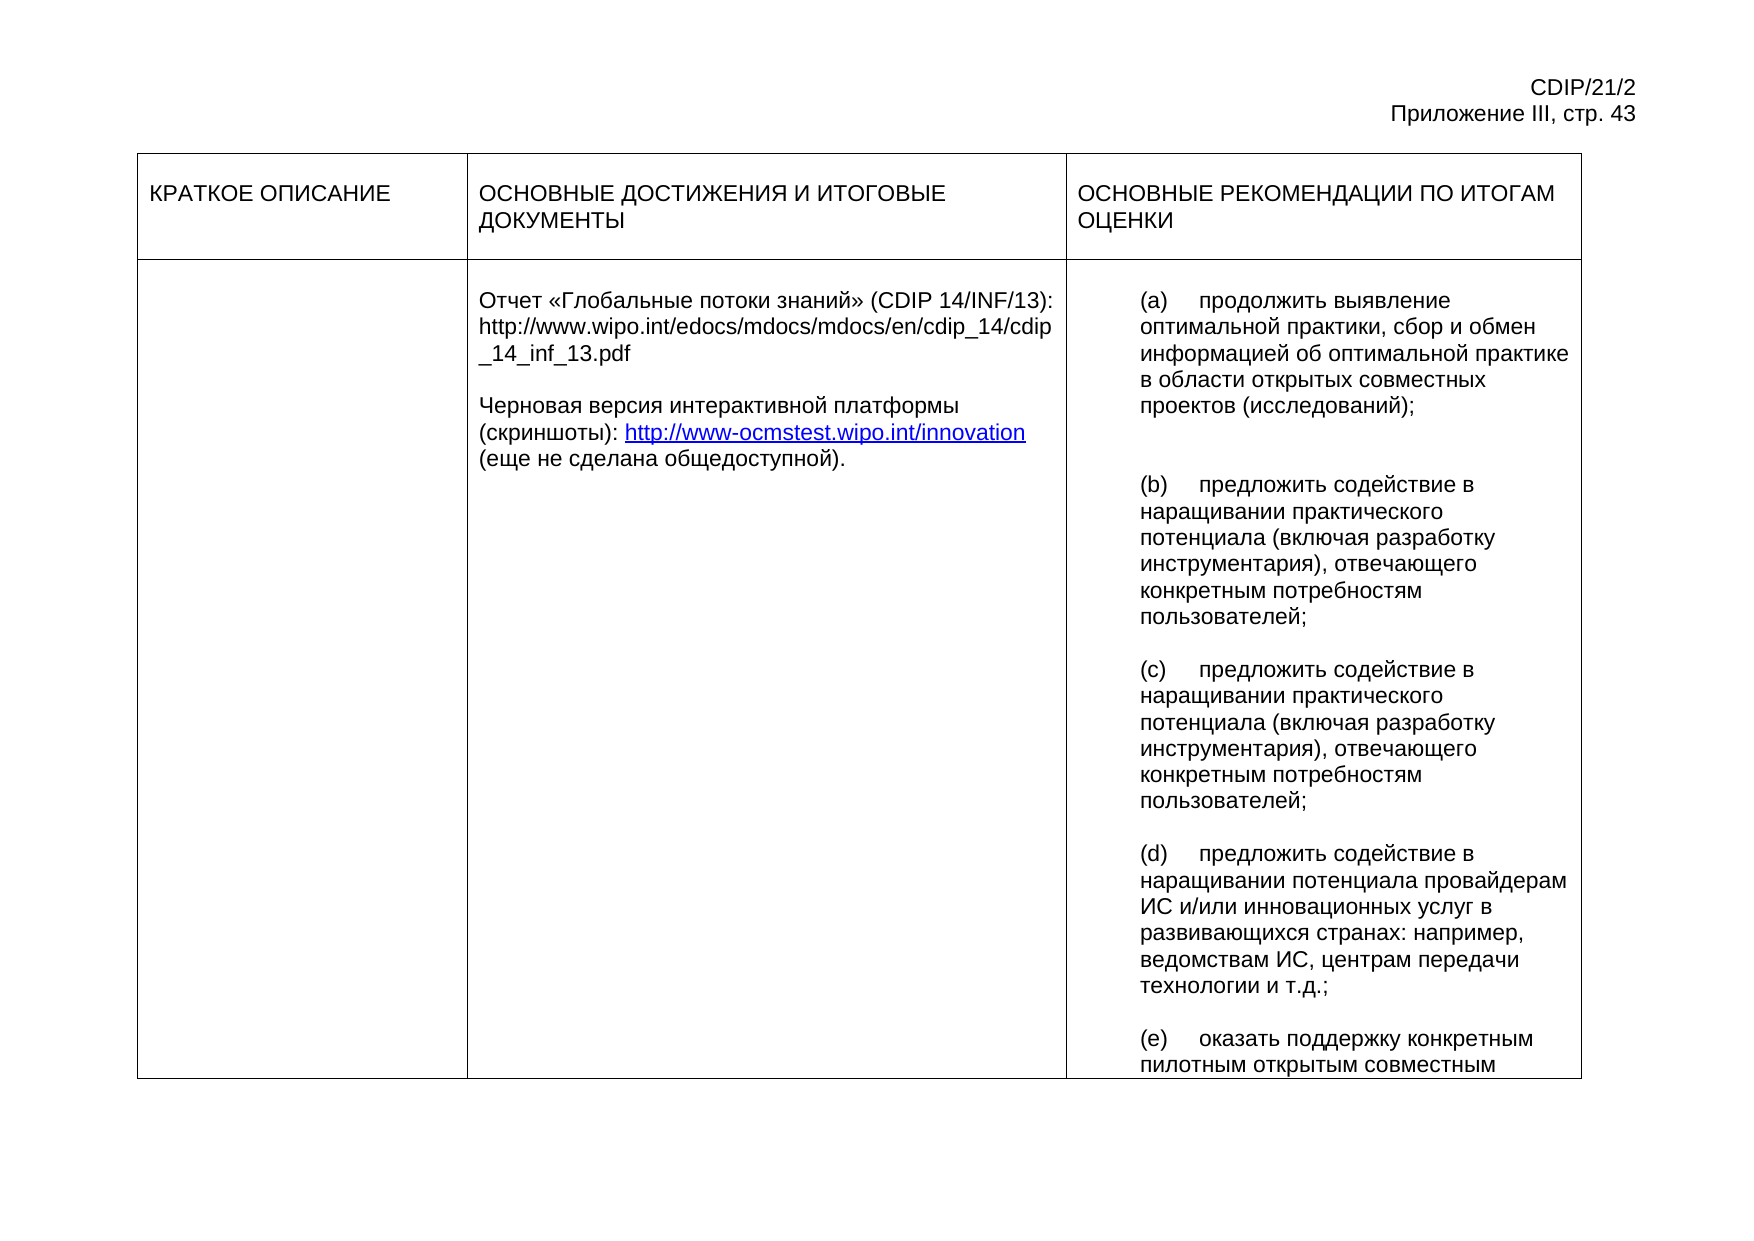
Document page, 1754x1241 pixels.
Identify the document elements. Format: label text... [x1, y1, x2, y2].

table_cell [1067, 260, 1581, 1077]
table_header ОСНОВНЫЕ РЕКОМЕНДАЦИИ ПО ИТОГАМ ОЦЕНКИ [1067, 154, 1581, 259]
table_header ОСНОВНЫЕ ДОСТИЖЕНИЯ И ИТОГОВЫЕ ДОКУМЕНТЫ [468, 154, 1066, 259]
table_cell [138, 260, 467, 1077]
table_header КРАТКОЕ ОПИСАНИЕ [138, 154, 467, 259]
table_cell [468, 260, 1066, 1077]
